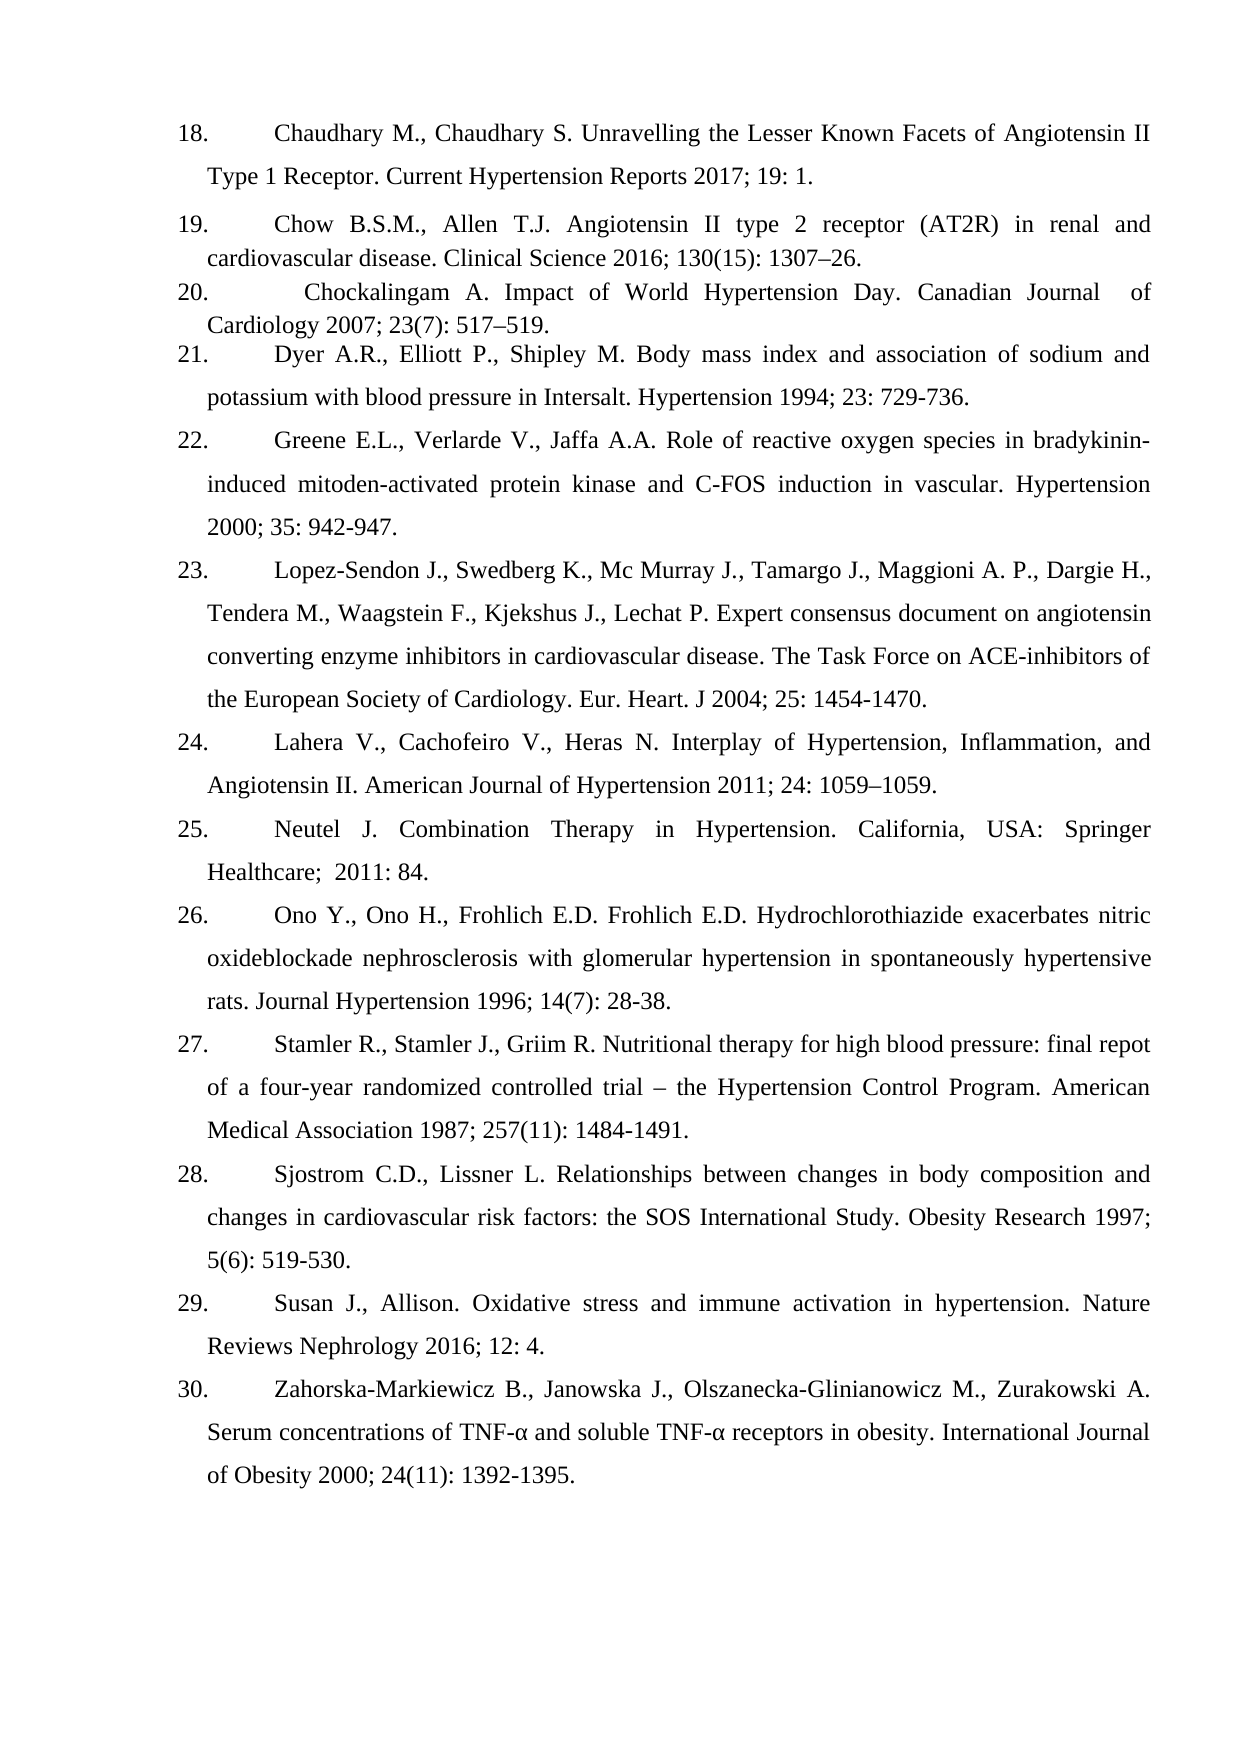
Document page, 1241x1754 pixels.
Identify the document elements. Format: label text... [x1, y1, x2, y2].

list Susan J., Allison. Oxidative stress and immune activation in hypertension. Nature Reviews Nephrology 2016; 12: 4. [177, 1288, 1152, 1360]
list Neutel J. Combination Therapy in Hypertension. California, USA: Springer Healthcare; 2011: 84. [177, 814, 1152, 886]
list Chockalingam A. Impact of World Hypertension Day. Canadian Journal of Cardiology 2007; 23(7): 517–519. [177, 272, 1152, 339]
list Ono Y., Ono H., Frohlich E.D. Frohlich E.D. Hydrochlorothiazide exacerbates nitric oxideblockade nephrosclerosis with glomerular hypertension in spontaneously hypertensive rats. Journal Hypertension 1996; 14(7): 28-38. [177, 900, 1152, 1015]
list Chaudhary M., Chaudhary S. Unravelling the Lesser Known Facets of Angiotensin II Type 1 Receptor. Current Hypertension Reports 2017; 19: 1. [177, 118, 1152, 190]
list Stamler R., Stamler J., Griim R. Nutritional therapy for high blood pressure: final repot of a four-year randomized controlled trial – the Hypertension Control Program. American Medical Association 1987; 257(11): 1484-1491. [177, 1029, 1152, 1144]
list Chow B.S.M., Allen T.J. Angiotensin II type 2 receptor (AT2R) in renal and cardiovascular disease. Clinical Science 2016; 130(15): 1307–26. [177, 204, 1152, 272]
list Zahorska-Markiewicz B., Janowska J., Olszanecka-Glinianowicz M., Zurakowski A. Serum concentrations of TNF-α and soluble TNF-α receptors in obesity. International Journal of Obesity 2000; 24(11): 1392-1395. [177, 1374, 1152, 1489]
list Greene E.L., Verlarde V., Jaffa A.A. Role of reactive oxygen species in bradykinin-induced mitoden-activated protein kinase and C-FOS induction in vascular. Hypertension 2000; 35: 942-947. [177, 426, 1152, 541]
list Sjostrom C.D., Lissner L. Relationships between changes in body composition and changes in cardiovascular risk factors: the SOS International Study. Obesity Research 1997; 5(6): 519-530. [177, 1159, 1152, 1274]
list Dyer A.R., Elliott P., Shipley M. Body mass index and association of sodium and potassium with blood pressure in Intersalt. Hypertension 1994; 23: 729-736. [177, 339, 1152, 411]
list Lopez-Sendon J., Swedberg K., Mc Murray J., Tamargo J., Maggioni A. P., Dargie H., Tendera M., Waagstein F., Kjekshus J., Lechat P. Expert consensus document on angiotensin converting enzyme inhibitors in cardiovascular disease. The Task Force on ACE-inhibitors of the European Society of Cardiology. Eur. Heart. J 2004; 25: 1454-1470. [177, 555, 1152, 713]
list Lahera V., Cachofeiro V., Heras N. Interplay of Hypertension, Inflammation, and Angiotensin II. American Journal of Hypertension 2011; 24: 1059–1059. [177, 727, 1152, 799]
